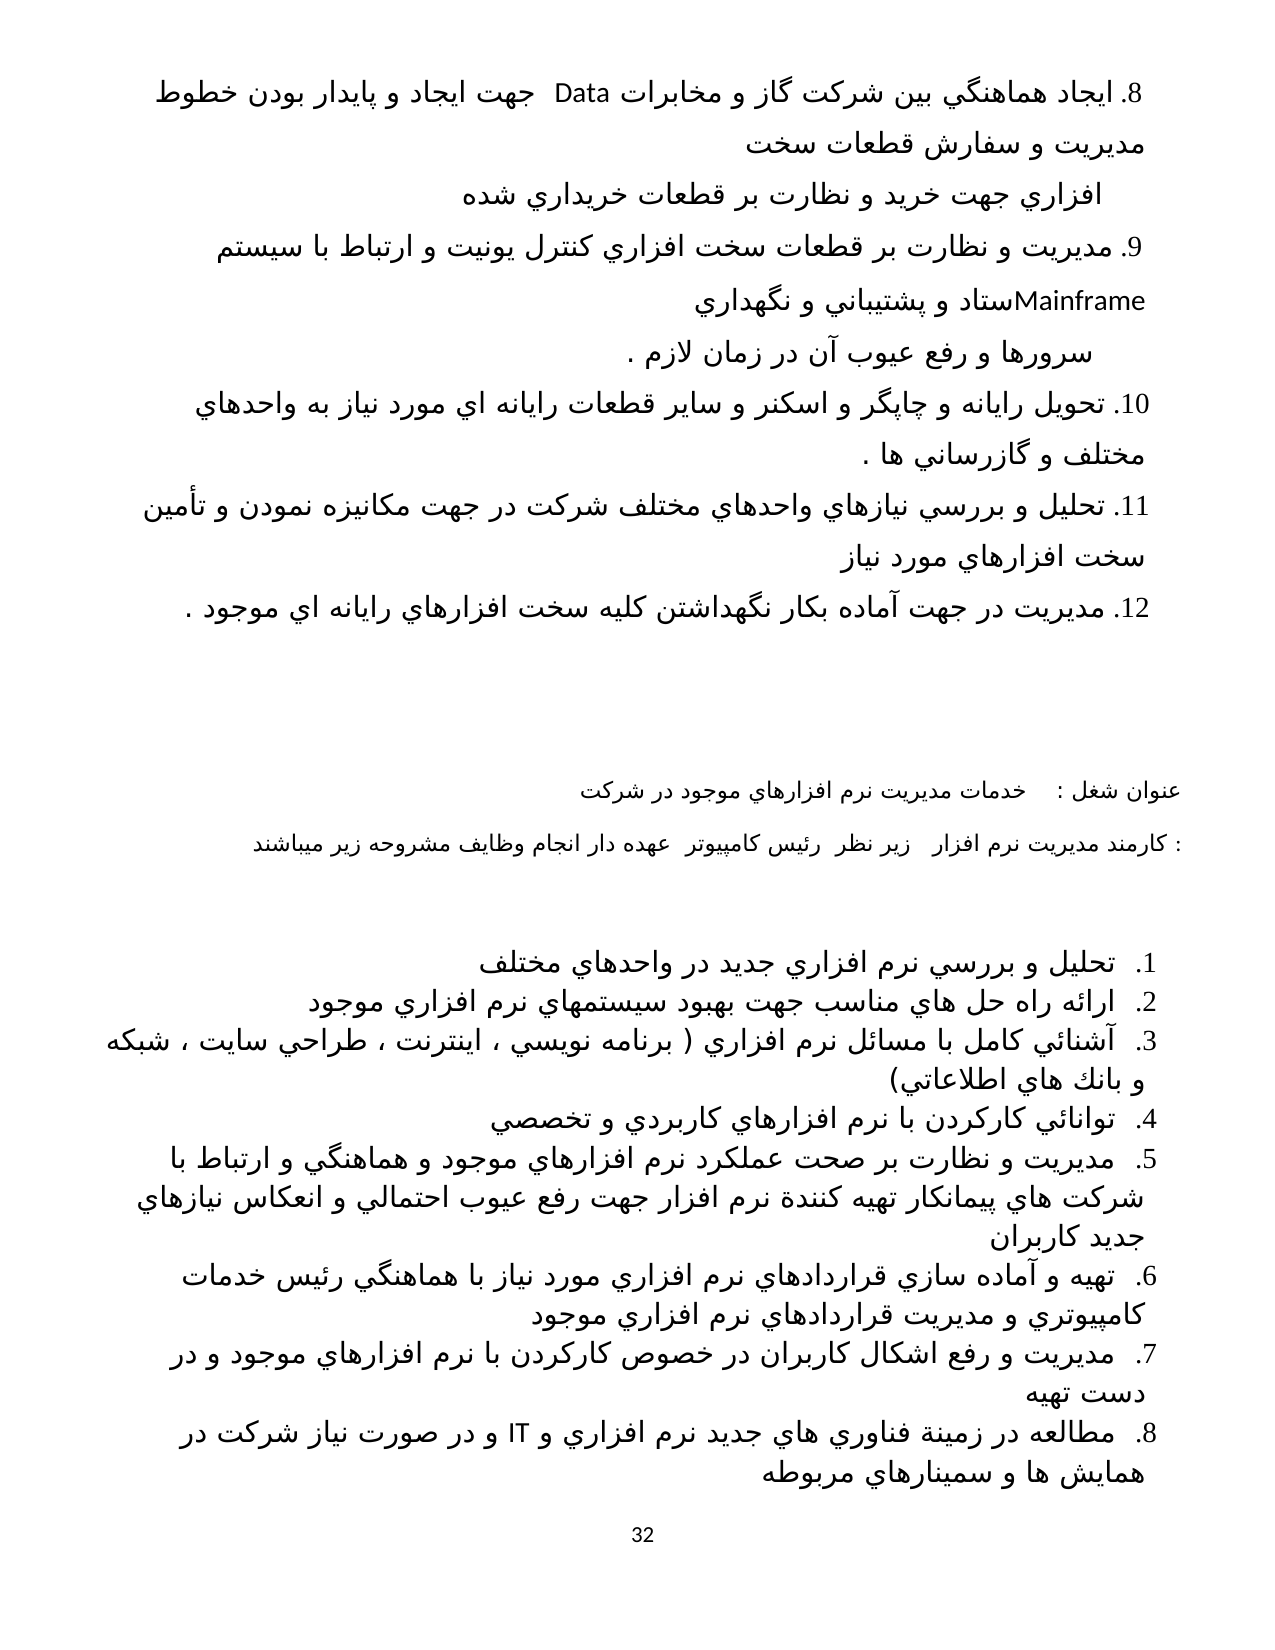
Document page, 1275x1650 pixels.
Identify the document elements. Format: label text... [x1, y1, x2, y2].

text سرورها و رفع عيوب آن در زمان لازم . [103, 335, 1131, 369]
list ايجاد هماهنگي بين شركت گاز و مخابرات Data جهت ايجاد و پايدار بودن خطوط مديريت و سفارش قطعات سخت [103, 74, 1146, 160]
list تحويل رايانه و چاپگر و اسكنر و ساير قطعات رايانه اي مورد نياز به واحدهاي مختلف و گازرساني ها . [103, 386, 1146, 471]
list آشنائي كامل با مسائل نرم افزاري ( برنامه نويسي ، اينترنت ، طراحي سايت ، شبكه و بانك هاي اطلاعاتي) [103, 1023, 1146, 1097]
list مطالعه در زمينة فناوري هاي جديد نرم افزاري و IT و در صورت نياز شركت در همايش ها و سمينارهاي مربوطه [103, 1414, 1146, 1489]
list توانائي كاركردن با نرم افزارهاي كاربردي و تخصصي [103, 1102, 1146, 1136]
list مديريت در جهت آماده بكار نگهداشتن كليه سخت افزارهاي رايانه اي موجود . [103, 590, 1146, 624]
list تحليل و بررسي نرم افزاري جديد در واحدهاي مختلف [103, 945, 1146, 979]
list ارائه راه حل هاي مناسب جهت بهبود سيستمهاي نرم افزاري موجود [103, 984, 1146, 1018]
list مديريت و نظارت بر صحت عملكرد نرم افزارهاي موجود و هماهنگي و ارتباط با شركت هاي پيمانكار تهيه كنندة نرم افزار جهت رفع عيوب احتمالي و انعكاس نيازهاي جديد كاربران [103, 1141, 1146, 1253]
text عنوان شغل : خدمات مديريت نرم افزارهاي موجود در شركت [141, 778, 1181, 804]
list تحليل و بررسي نيازهاي واحدهاي مختلف شركت در جهت مكانيزه نمودن و تأمين سخت افزارهاي مورد نياز [103, 488, 1146, 573]
list تهيه و آماده سازي قراردادهاي نرم افزاري مورد نياز با هماهنگي رئيس خدمات كامپيوتري و مديريت قراردادهاي نرم افزاري موجود [103, 1258, 1146, 1331]
list مديريت و نظارت بر قطعات سخت افزاري كنترل يونيت و ارتباط با سيستم Mainframeستاد و پشتيباني و نگهداري [103, 228, 1146, 317]
text كارمند مديريت نرم افزار زير نظر رئيس كامپيوتر عهده دار انجام وظايف مشروحه زير ميباشند : [109, 829, 1181, 857]
list مديريت و رفع اشكال كاربران در خصوص كاركردن با نرم افزارهاي موجود و در دست تهيه [103, 1336, 1146, 1409]
text افزاري جهت خريد و نظارت بر قطعات خريداري شده [103, 177, 1131, 211]
